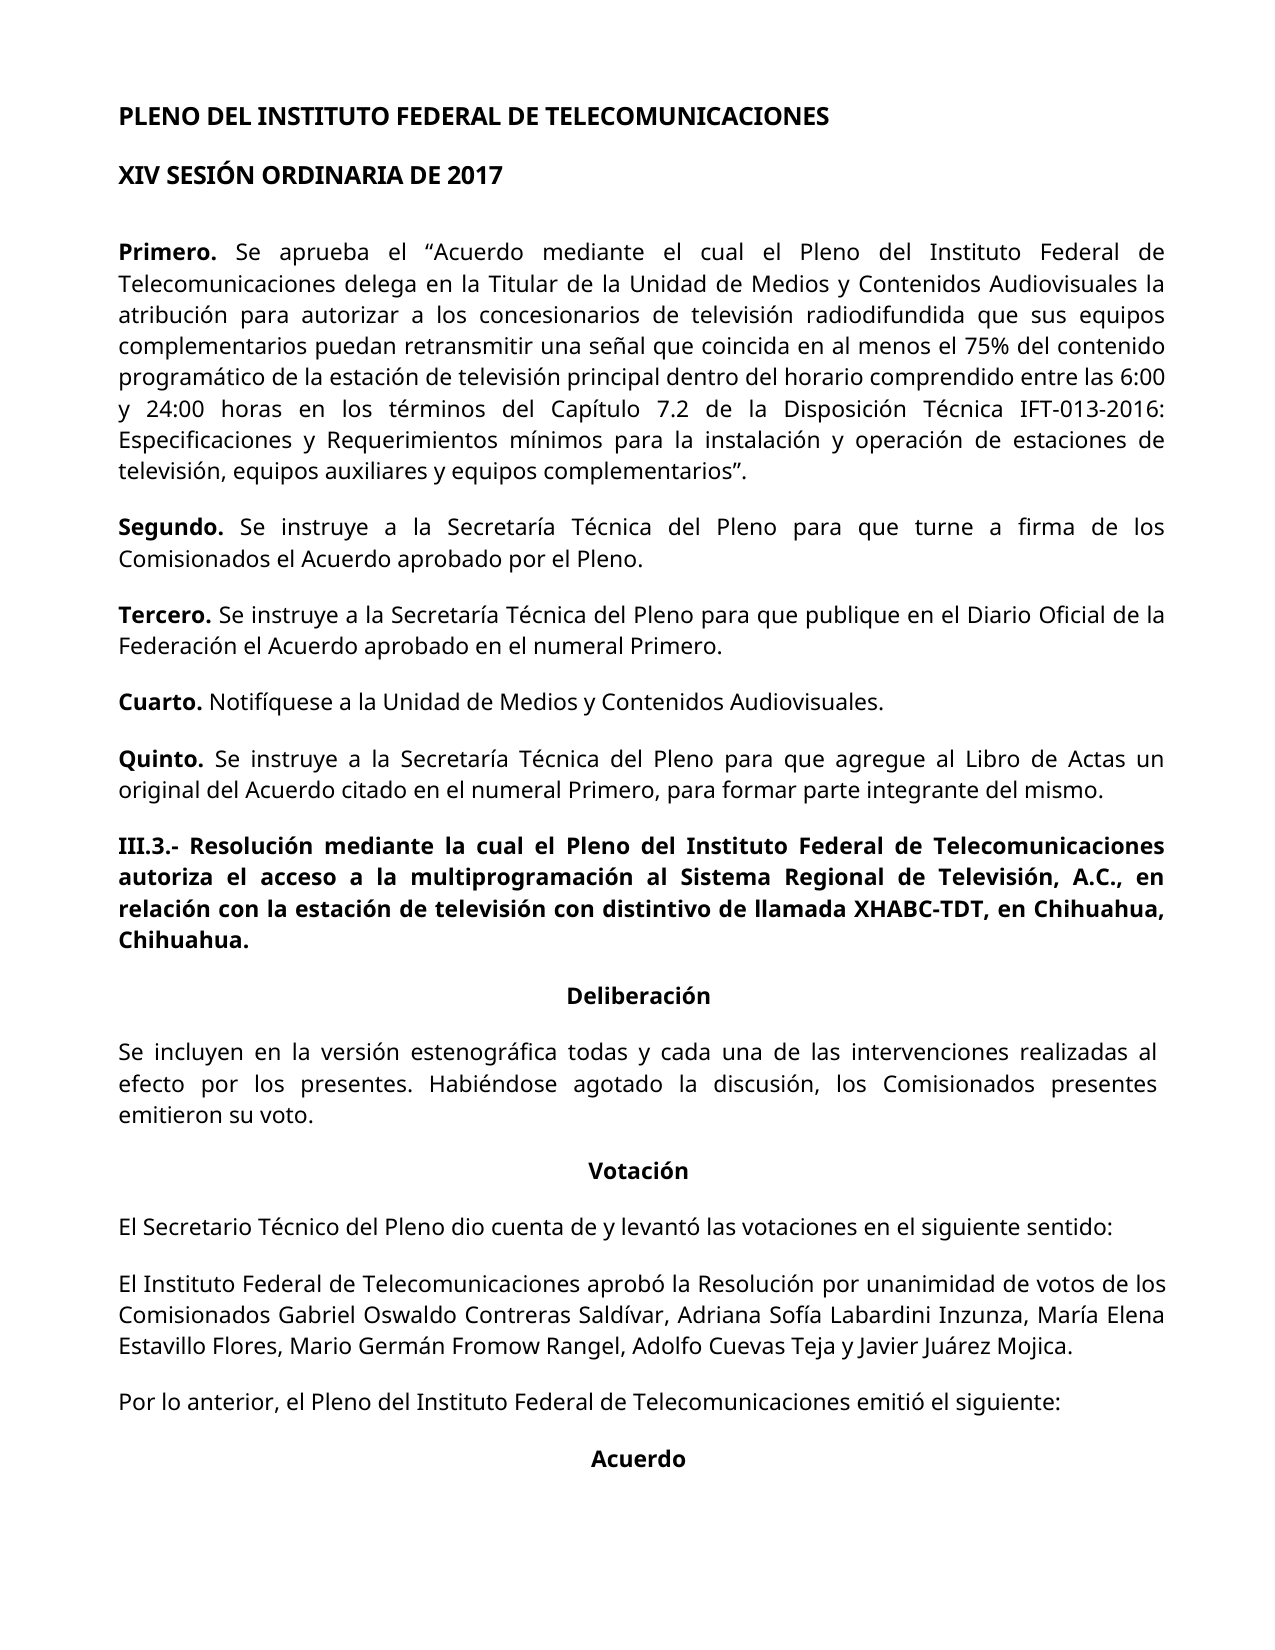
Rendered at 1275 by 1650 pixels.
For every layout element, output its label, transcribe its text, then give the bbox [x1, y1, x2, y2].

text Quinto. Se instruye a la Secretaría Técnica del Pleno para que agregue al Libro de Actas un original del Acuerdo citado en el numeral Primero, para formar parte integrante del mismo. [118, 742, 1166, 805]
text III.3.- Resolución mediante la cual el Pleno del Instituto Federal de Telecomunicaciones autoriza el acceso a la multiprogramación al Sistema Regional de Televisión, A.C., en relación con la estación de televisión con distintivo de llamada XHABC-TDT, en Chihuahua, Chihuahua. [118, 830, 1166, 955]
text Por lo anterior, el Pleno del Instituto Federal de Telecomunicaciones emitió el siguiente: [118, 1386, 1159, 1417]
text Deliberación [118, 980, 1159, 1011]
text Segundo. Se instruye a la Secretaría Técnica del Pleno para que turne a firma de los Comisionados el Acuerdo aprobado por el Pleno. [118, 511, 1166, 574]
text El Secretario Técnico del Pleno dio cuenta de y levantó las votaciones en el siguiente sentido: [118, 1211, 1159, 1242]
text El Instituto Federal de Telecomunicaciones aprobó la Resolución por unanimidad de votos de los Comisionados Gabriel Oswaldo Contreras Saldívar, Adriana Sofía Labardini Inzunza, María Elena Estavillo Flores, Mario Germán Fromow Rangel, Adolfo Cuevas Teja y Javier Juárez Mojica. [118, 1267, 1166, 1361]
text Tercero. Se instruye a la Secretaría Técnica del Pleno para que publique en el Diario Oficial de la Federación el Acuerdo aprobado en el numeral Primero. [118, 599, 1166, 661]
text Primero. Se aprueba el “Acuerdo mediante el cual el Pleno del Instituto Federal de Telecomunicaciones delega en la Titular de la Unidad de Medios y Contenidos Audiovisuales la atribución para autorizar a los concesionarios de televisión radiodifundida que sus equipos complementarios puedan retransmitir una señal que coincida en al menos el 75% del contenido programático de la estación de televisión principal dentro del horario comprendido entre las 6:00 y 24:00 horas en los términos del Capítulo 7.2 de la Disposición Técnica IFT-013-2016: Especificaciones y Requerimientos mínimos para la instalación y operación de estaciones de televisión, equipos auxiliares y equipos complementarios”. [118, 236, 1166, 486]
text Cuarto. Notifíquese a la Unidad de Medios y Contenidos Audiovisuales. [118, 686, 1166, 717]
text Se incluyen en la versión estenográfica todas y cada una de las intervenciones realizadas al efecto por los presentes. Habiéndose agotado la discusión, los Comisionados presentes emitieron su voto. [118, 1036, 1159, 1130]
text Votación [118, 1155, 1159, 1186]
text Acuerdo [118, 1442, 1159, 1474]
